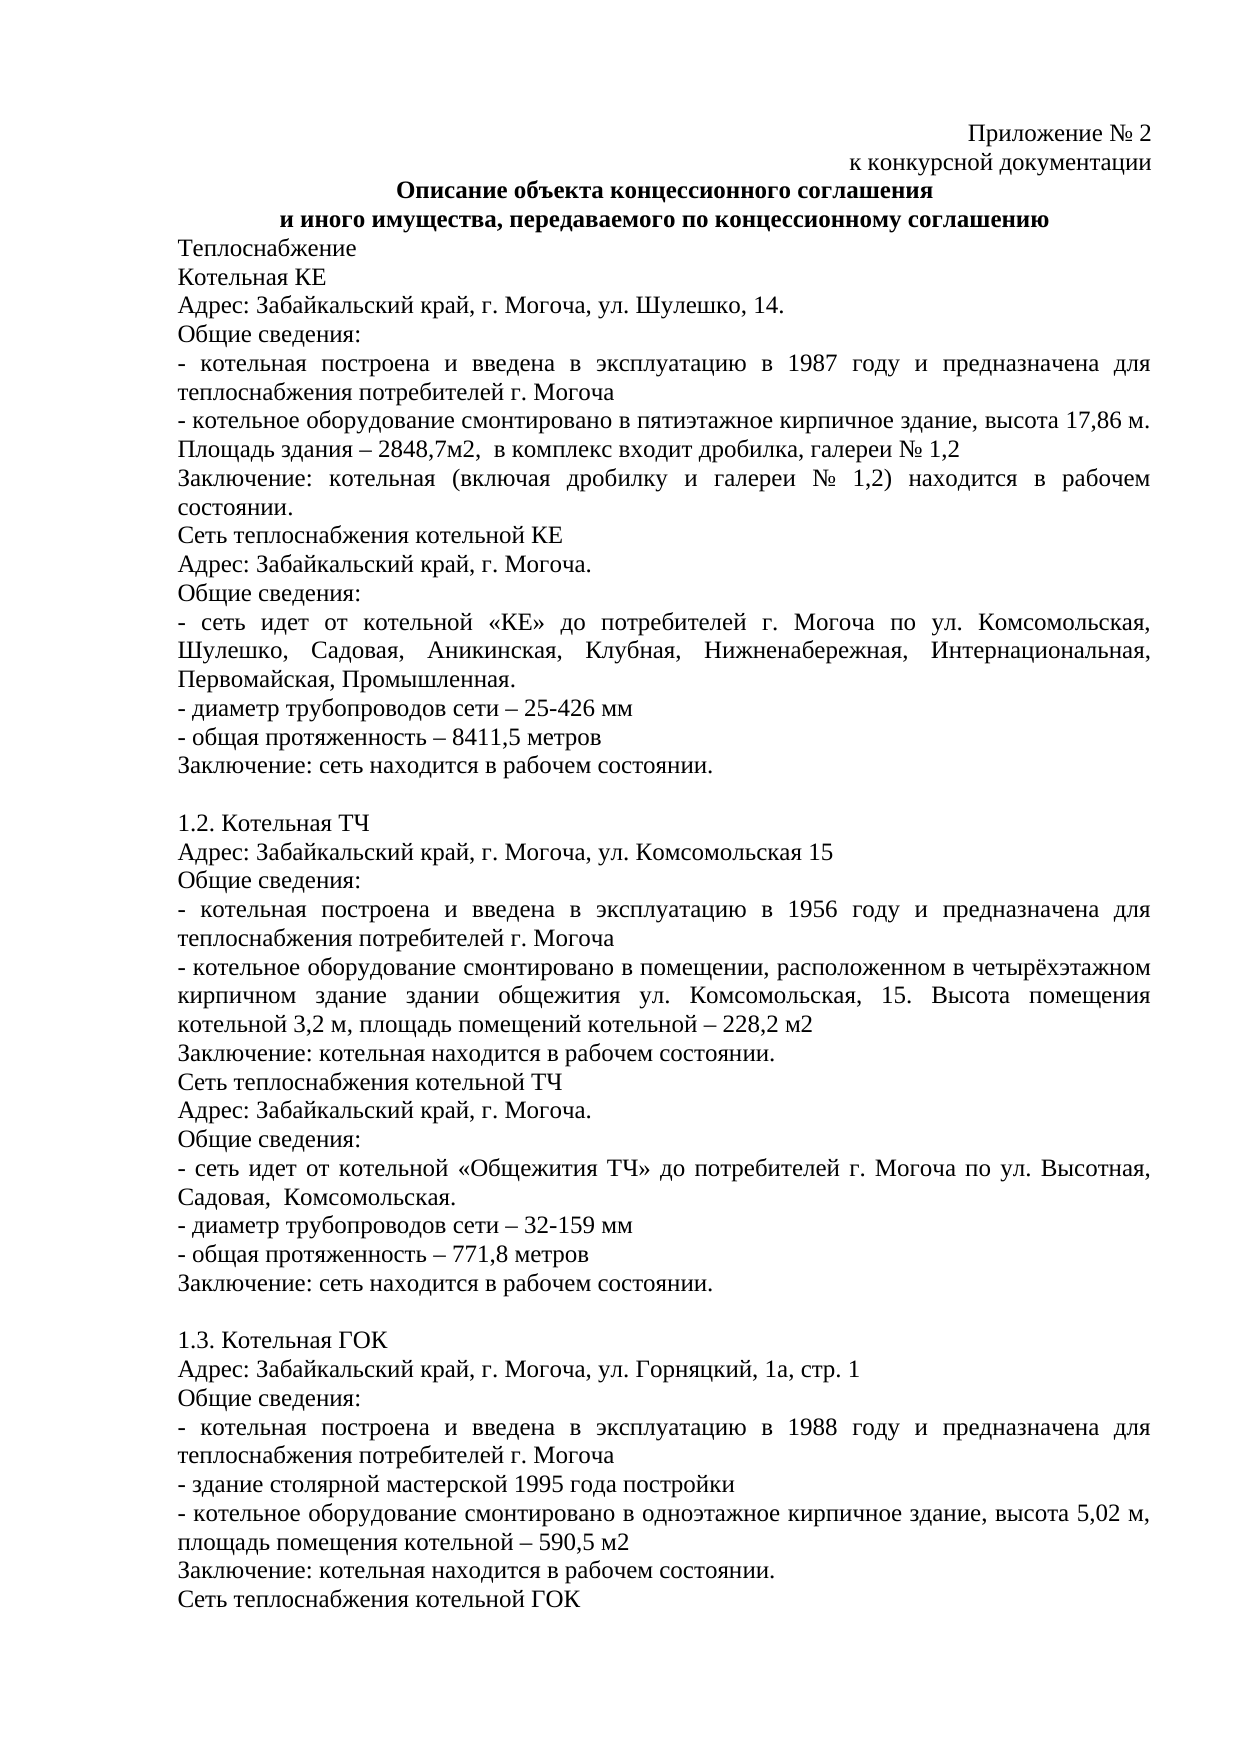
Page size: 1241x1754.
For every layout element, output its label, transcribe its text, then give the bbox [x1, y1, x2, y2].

text Адрес: Забайкальский край, г. Могоча, ул. Шулешко, 14. [177, 291, 1152, 319]
text Описание объекта концессионного соглашения [177, 176, 1152, 204]
text Заключение: котельная находится в рабочем состоянии. [177, 1556, 1152, 1584]
text Общие сведения: [177, 1124, 1152, 1153]
text Сеть теплоснабжения котельной ТЧ [177, 1067, 1152, 1096]
text - котельное оборудование смонтировано в помещении, расположенном в четырёхэтажном кирпичном здание здании общежития ул. Комсомольская, 15. Высота помещения котельной 3,2 м, площадь помещений котельной – 228,2 м2 [177, 952, 1152, 1038]
text Адрес: Забайкальский край, г. Могоча. [177, 549, 1152, 578]
text - здание столярной мастерской 1995 года постройки [177, 1469, 1152, 1498]
text - котельное оборудование смонтировано в пятиэтажное кирпичное здание, высота 17,86 м. Площадь здания – 2848,7м2, в комплекс входит дробилка, галереи № 1,2 [177, 406, 1152, 463]
text Общие сведения: [177, 319, 1152, 348]
text - котельная построена и введена в эксплуатацию в 1988 году и предназначена для теплоснабжения потребителей г. Могоча [177, 1412, 1152, 1469]
text 1.3. Котельная ГОК [177, 1326, 1152, 1354]
text Заключение: сеть находится в рабочем состоянии. [177, 751, 1152, 779]
text Адрес: Забайкальский край, г. Могоча, ул. Горняцкий, 1а, стр. 1 [177, 1354, 1152, 1383]
text Приложение № 2 [177, 118, 1152, 147]
text к конкурсной документации [177, 147, 1152, 176]
text Адрес: Забайкальский край, г. Могоча, ул. Комсомольская 15 [177, 837, 1152, 866]
text Адрес: Забайкальский край, г. Могоча. [177, 1096, 1152, 1124]
text Общие сведения: [177, 1383, 1152, 1412]
text - котельная построена и введена в эксплуатацию в 1987 году и предназначена для теплоснабжения потребителей г. Могоча [177, 348, 1152, 406]
text Общие сведения: [177, 866, 1152, 894]
text Котельная КЕ [177, 262, 1152, 291]
text Теплоснабжение [177, 233, 1152, 262]
text - диаметр трубопроводов сети – 32-159 мм [177, 1211, 1152, 1239]
text Заключение: сеть находится в рабочем состоянии. [177, 1268, 1152, 1297]
text Сеть теплоснабжения котельной ГОК [177, 1584, 1152, 1613]
text - общая протяженность – 771,8 метров [177, 1239, 1152, 1268]
text - котельная построена и введена в эксплуатацию в 1956 году и предназначена для теплоснабжения потребителей г. Могоча [177, 894, 1152, 952]
text и иного имущества, передаваемого по концессионному соглашению [177, 204, 1152, 233]
text - сеть идет от котельной «Общежития ТЧ» до потребителей г. Могоча по ул. Высотная, Садовая, Комсомольская. [177, 1153, 1152, 1211]
text Сеть теплоснабжения котельной КЕ [177, 521, 1152, 549]
text 1.2. Котельная ТЧ [177, 808, 1152, 837]
text - диаметр трубопроводов сети – 25-426 мм [177, 693, 1152, 722]
text - сеть идет от котельной «КЕ» до потребителей г. Могоча по ул. Комсомольская, Шулешко, Садовая, Аникинская, Клубная, Нижненабережная, Интернациональная, Первомайская, Промышленная. [177, 607, 1152, 693]
text Общие сведения: [177, 578, 1152, 607]
text - котельное оборудование смонтировано в одноэтажное кирпичное здание, высота 5,02 м, площадь помещения котельной – 590,5 м2 [177, 1498, 1152, 1556]
text Заключение: котельная находится в рабочем состоянии. [177, 1038, 1152, 1067]
text Заключение: котельная (включая дробилку и галереи № 1,2) находится в рабочем состоянии. [177, 463, 1152, 521]
text - общая протяженность – 8411,5 метров [177, 722, 1152, 751]
